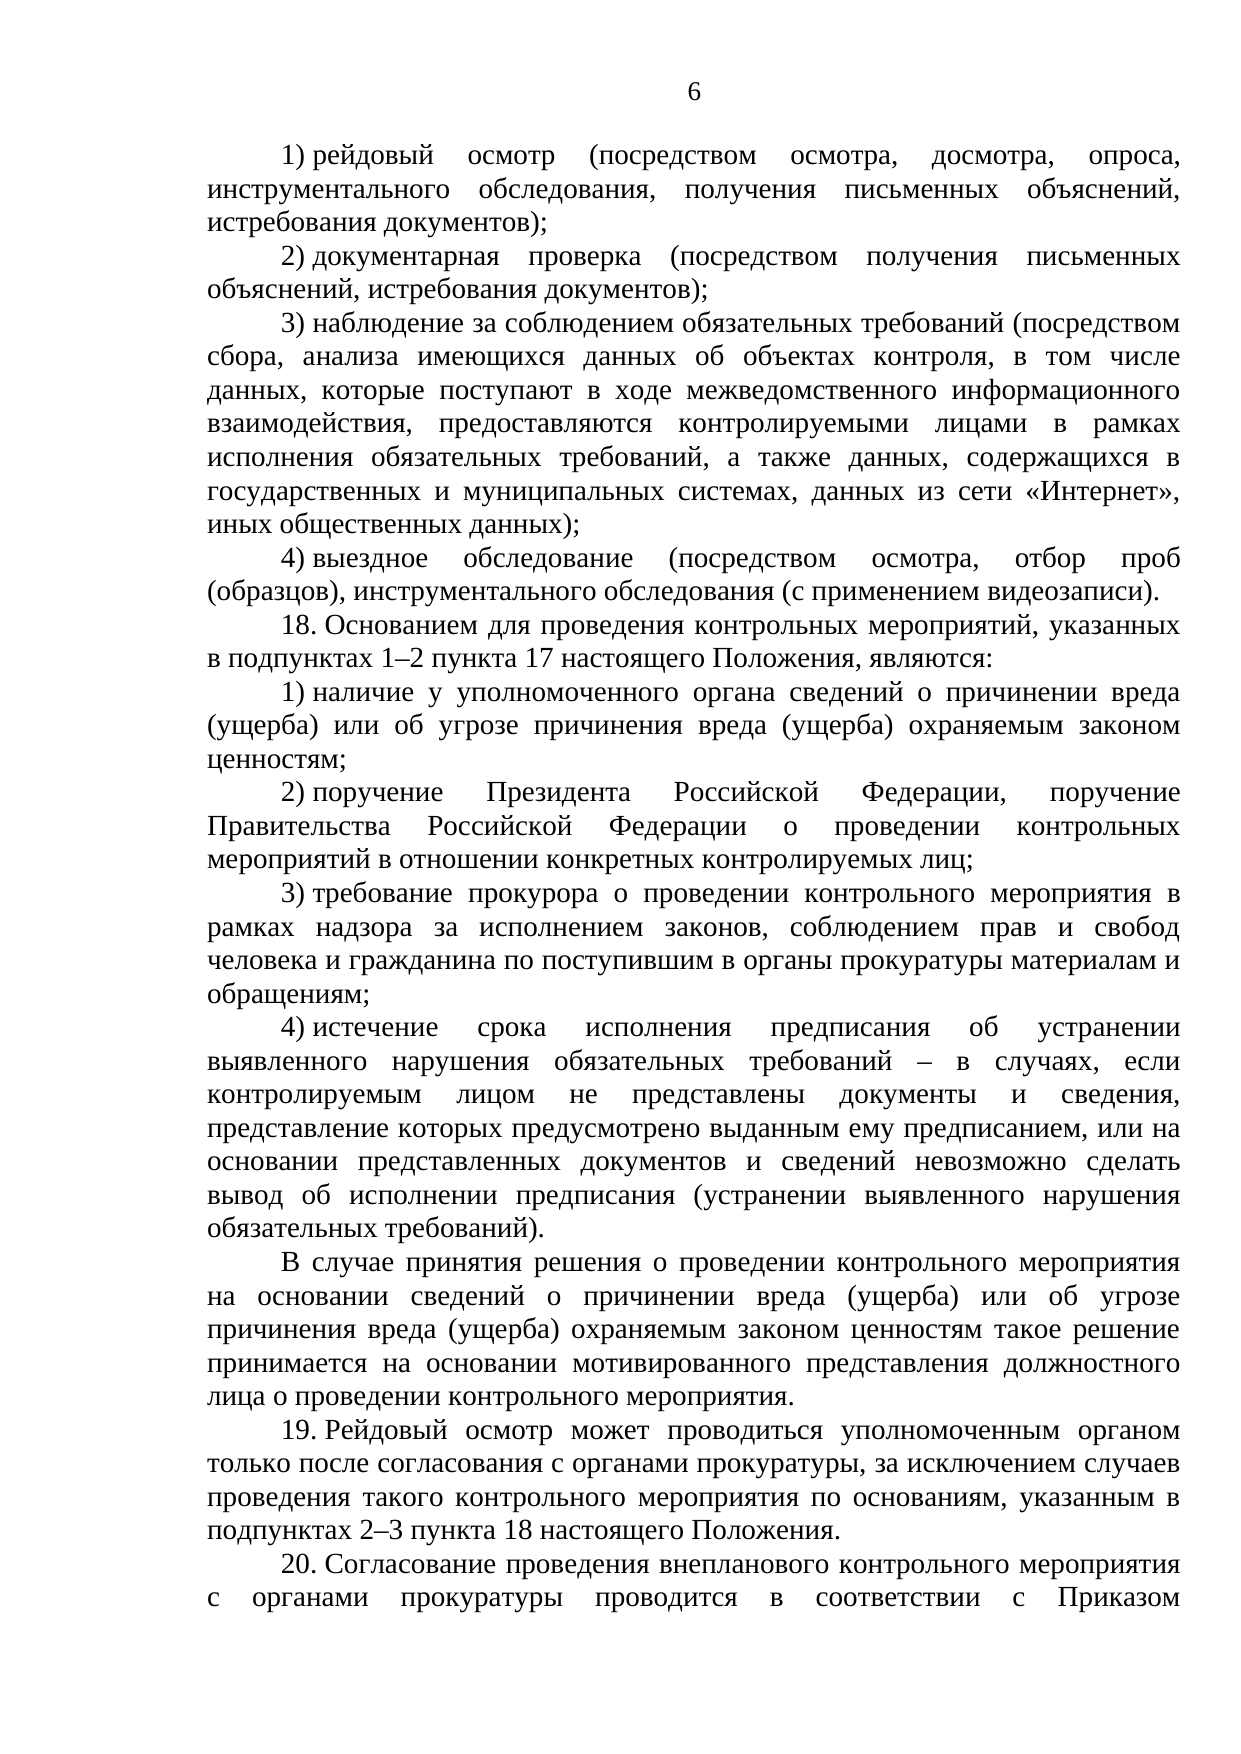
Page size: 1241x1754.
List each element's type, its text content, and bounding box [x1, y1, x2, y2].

text 19. Рейдовый осмотр может проводиться уполномоченным органом только после согласования с органами прокуратуры, за исключением случаев проведения такого контрольного мероприятия по основаниям, указанным в подпунктах 2‒3 пункта 18 настоящего Положения. [207, 1412, 1181, 1546]
text В случае принятия решения о проведении контрольного мероприятия на основании сведений о причинении вреда (ущерба) или об угрозе причинения вреда (ущерба) охраняемым законом ценностям такое решение принимается на основании мотивированного представления должностного лица о проведении контрольного мероприятия. [207, 1244, 1181, 1412]
text 3) наблюдение за соблюдением обязательных требований (посредством сбора, анализа имеющихся данных об объектах контроля, в том числе данных, которые поступают в ходе межведомственного информационного взаимодействия, предоставляются контролируемыми лицами в рамках исполнения обязательных требований, а также данных, содержащихся в государственных и муниципальных системах, данных из сети «Интернет», иных общественных данных); [207, 305, 1181, 540]
text 1) наличие у уполномоченного органа сведений о причинении вреда (ущерба) или об угрозе причинения вреда (ущерба) охраняемым законом ценностям; [207, 674, 1181, 774]
text 2) документарная проверка (посредством получения письменных объяснений, истребования документов); [207, 238, 1181, 305]
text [207, 1546, 1181, 1613]
text 18. Основанием для проведения контрольных мероприятий, указанных в подпунктах 1‒2 пункта 17 настоящего Положения, являются: [207, 607, 1181, 674]
text 4) выездное обследование (посредством осмотра, отбор проб (образцов), инструментального обследования (с применением видеозаписи). [207, 540, 1181, 607]
text 3) требование прокурора о проведении контрольного мероприятия в рамках надзора за исполнением законов, соблюдением прав и свобод человека и гражданина по поступившим в органы прокуратуры материалам и обращениям; [207, 875, 1181, 1009]
text 2) поручение Президента Российской Федерации, поручение Правительства Российской Федерации о проведении контрольных мероприятий в отношении конкретных контролируемых лиц; [207, 774, 1181, 875]
text 4) истечение срока исполнения предписания об устранении выявленного нарушения обязательных требований ‒ в случаях, если контролируемым лицом не представлены документы и сведения, представление которых предусмотрено выданным ему предписанием, или на основании представленных документов и сведений невозможно сделать вывод об исполнении предписания (устранении выявленного нарушения обязательных требований). [207, 1009, 1181, 1244]
text 1) рейдовый осмотр (посредством осмотра, досмотра, опроса, инструментального обследования, получения письменных объяснений, истребования документов); [207, 137, 1181, 238]
